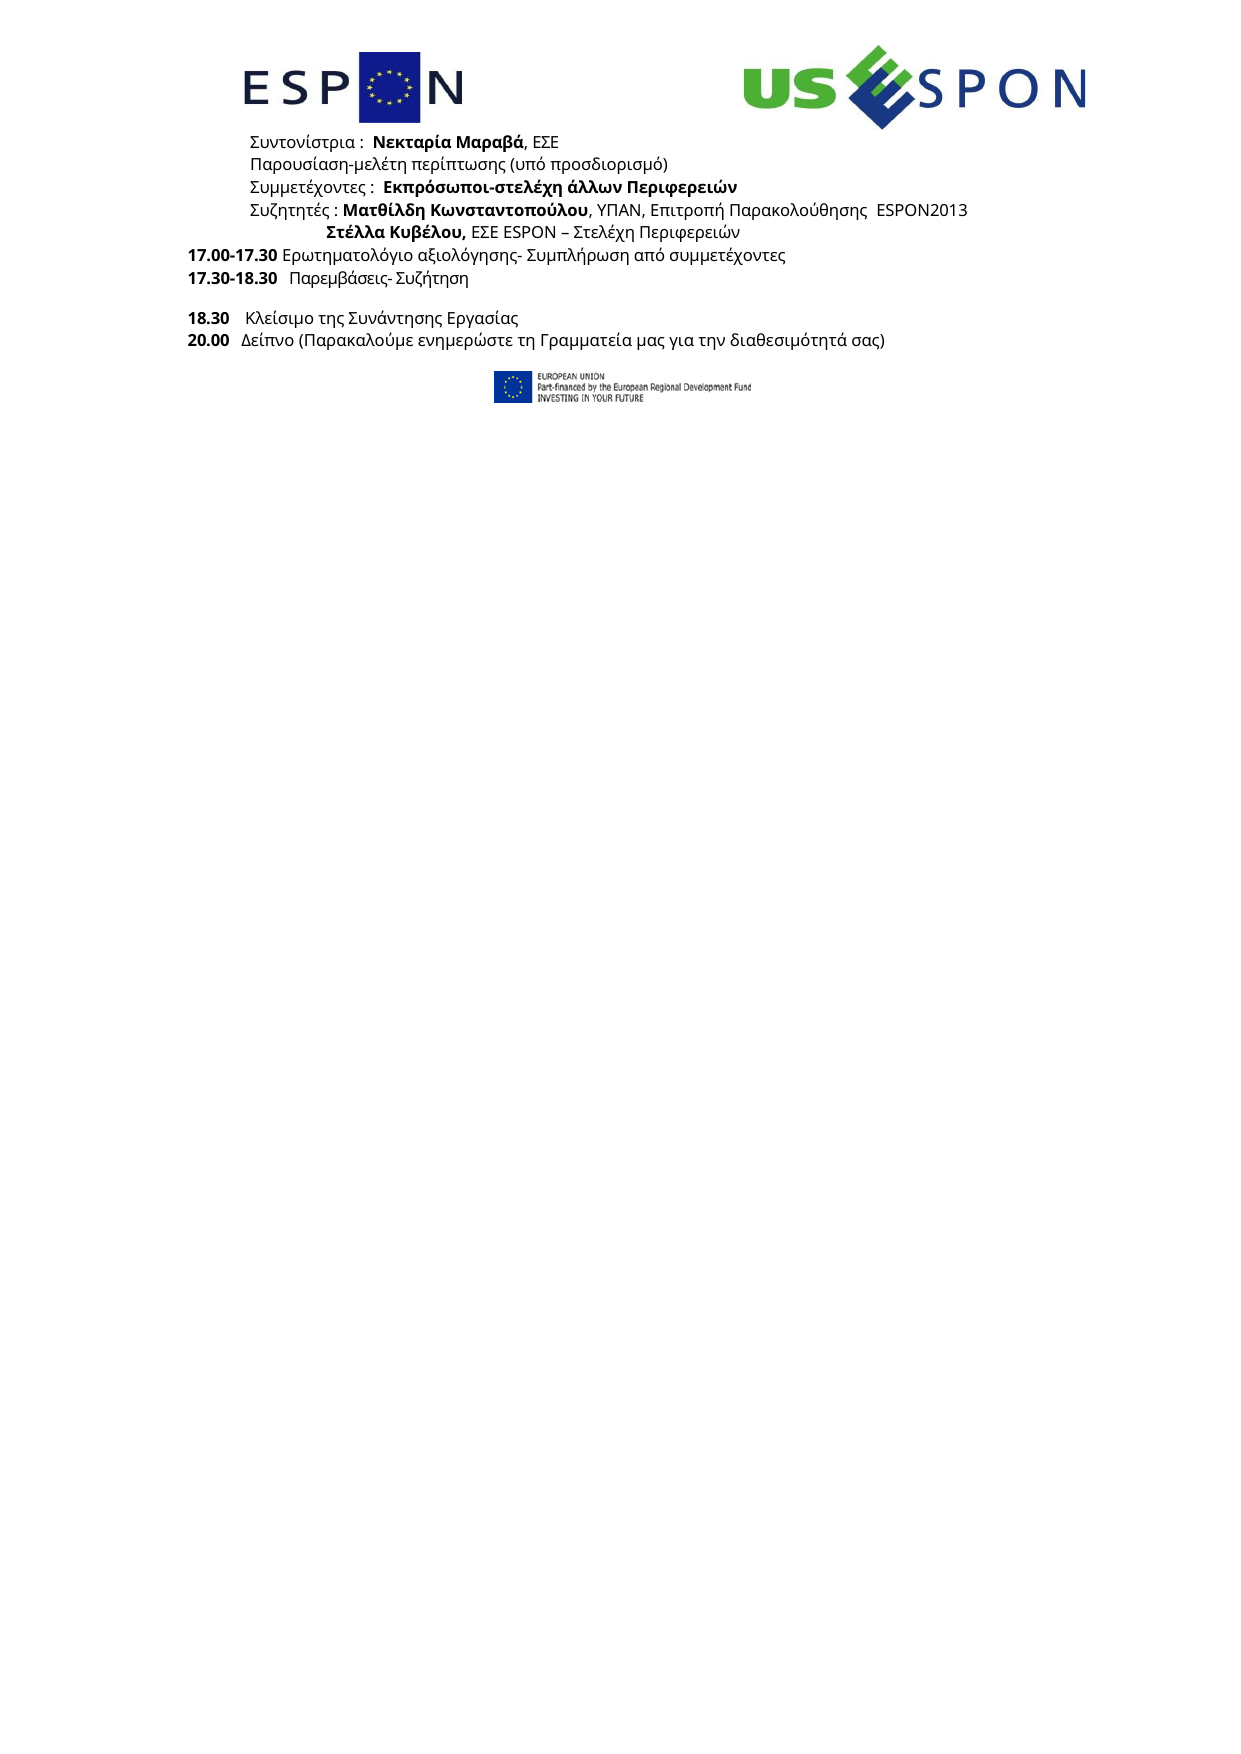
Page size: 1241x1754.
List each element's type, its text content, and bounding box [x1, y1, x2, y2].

text 17.00-17.30 Ερωτηματολόγιο αξιολόγησης- Συμπλήρωση από συμμετέχοντες [187, 244, 1094, 267]
text 17.30-18.30 Παρεμβάσεις- Συζήτηση [187, 267, 1094, 289]
picture [743, 45, 1086, 130]
text Στέλλα Κυβέλου, ΕΣΕ ESPON – Στελέχη Περιφερειών [187, 221, 1001, 244]
text Συζητητές : Ματθίλδη Κωνσταντοπούλου, ΥΠΑΝ, Επιτροπή Παρακολούθησης ESPON2013 [187, 198, 1001, 221]
text Συμμετέχοντες : Εκπρόσωποι-στελέχη άλλων Περιφερειών [187, 176, 1001, 198]
picture [244, 52, 462, 123]
text Παρουσίαση-μελέτη περίπτωσης (υπό προσδιορισμό) [187, 153, 1001, 176]
text 20.00 Δείπνο (Παρακαλούμε ενημερώστε τη Γραμματεία μας για την διαθεσιμότητά σας) [187, 329, 1094, 352]
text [250, 130, 1031, 153]
text 18.30 Κλείσιμο της Συνάντησης Εργασίας [187, 306, 1094, 329]
picture [492, 360, 753, 414]
